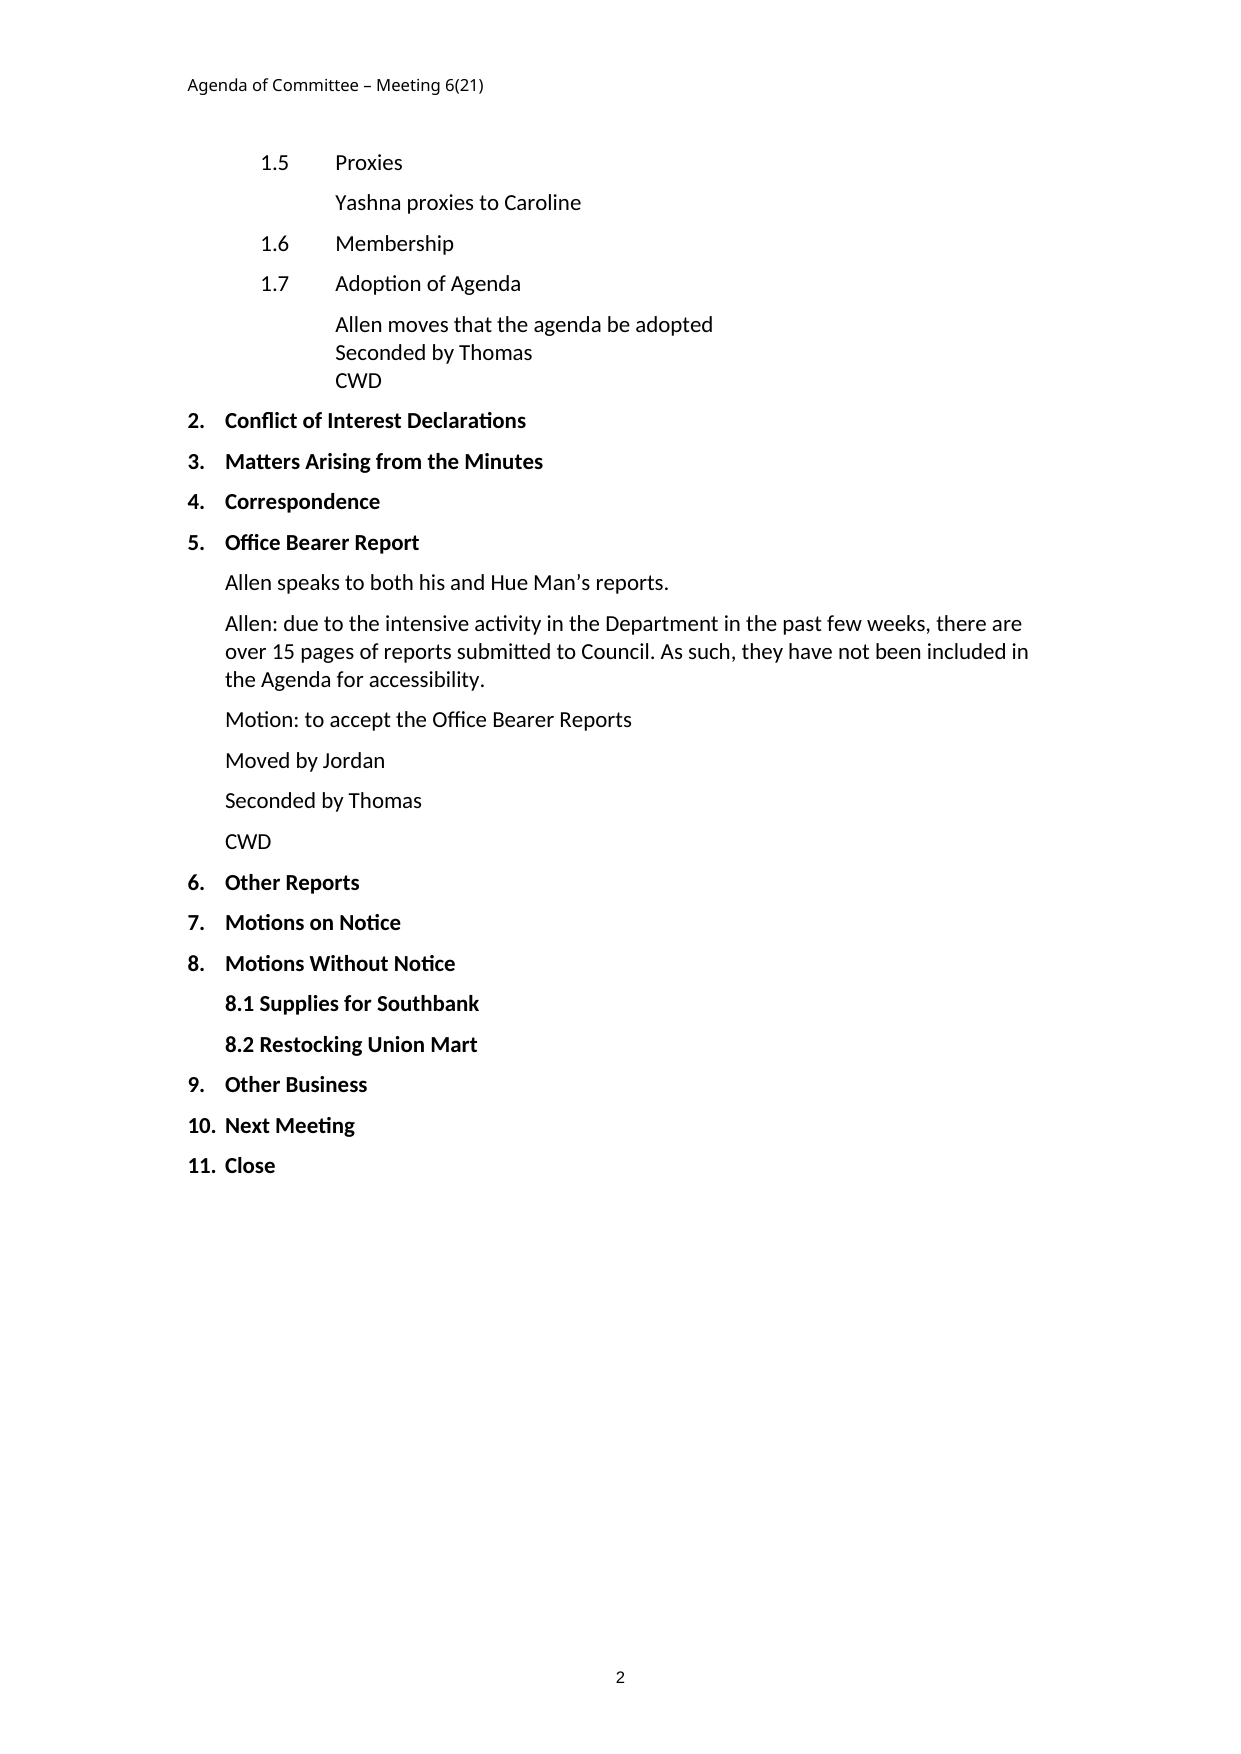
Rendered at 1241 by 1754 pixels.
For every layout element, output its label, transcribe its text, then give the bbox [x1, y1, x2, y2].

list Conflict of Interest Declarations [187, 406, 1053, 434]
list Membership [260, 229, 1053, 257]
list Matters Arising from the Minutes [187, 447, 1053, 475]
list Next Meeting [187, 1111, 1053, 1139]
list Other Reports [187, 868, 1053, 896]
list Close [187, 1151, 1053, 1179]
text Motion: to accept the Office Bearer Reports [225, 706, 1053, 733]
text CWD [225, 827, 1053, 855]
list Proxies [260, 148, 1053, 176]
text Allen moves that the agenda be adopted Seconded by Thomas CWD [335, 310, 1053, 394]
list Other Business [187, 1070, 1053, 1098]
text Allen speaks to both his and Hue Man’s reports. [225, 568, 1053, 596]
list Adoption of Agenda [260, 269, 1053, 297]
list Motions Without Notice [187, 949, 1053, 977]
list Correspondence [187, 487, 1053, 515]
text Moved by Jordan [225, 746, 1053, 774]
list Office Bearer Report [187, 528, 1053, 556]
text 8.2 Restocking Union Mart [225, 1030, 1053, 1058]
list Motions on Notice [187, 908, 1053, 936]
text Allen: due to the intensive activity in the Department in the past few weeks, there are over 15 pages of reports submitted to Council. As such, they have not been included in the Agenda for accessibility. [225, 609, 1053, 693]
text Yashna proxies to Caroline [335, 188, 1053, 216]
text 8.1 Supplies for Southbank [225, 989, 1053, 1017]
text Seconded by Thomas [225, 787, 1053, 814]
